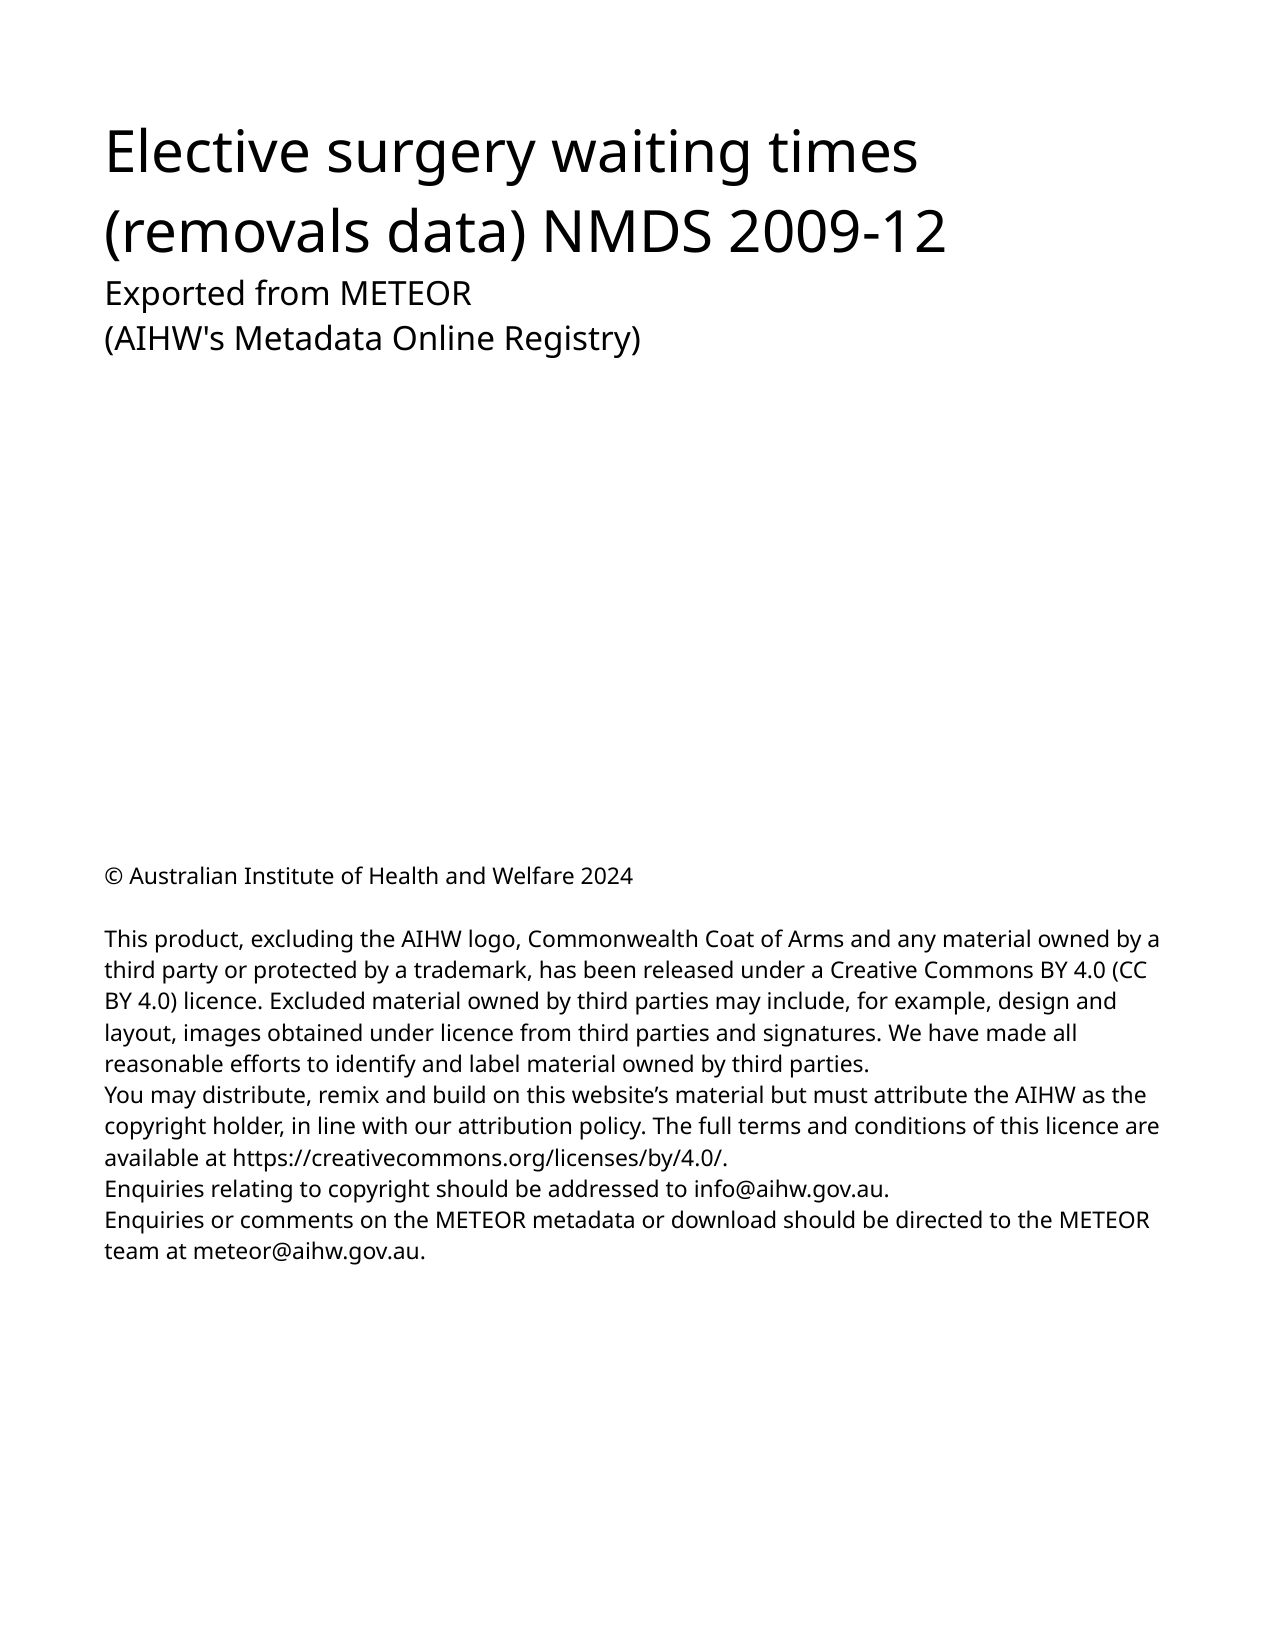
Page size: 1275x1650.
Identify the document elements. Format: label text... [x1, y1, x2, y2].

text This product, excluding the AIHW logo, Commonwealth Coat of Arms and any material owned by a third party or protected by a trademark, has been released under a Creative Commons BY 4.0 (CC BY 4.0) licence. Excluded material owned by third parties may include, for example, design and layout, images obtained under licence from third parties and signatures. We have made all reasonable efforts to identify and label material owned by third parties. [104, 923, 1171, 1079]
title Elective surgery waiting times (removals data) NMDS 2009-12 [104, 110, 1171, 269]
text © Australian Institute of Health and Welfare 2024 [104, 860, 1171, 891]
subtitle (AIHW's Metadata Online Registry) [104, 315, 1171, 360]
text You may distribute, remix and build on this website’s material but must attribute the AIHW as the copyright holder, in line with our attribution policy. The full terms and conditions of this licence are available at https://creativecommons.org/licenses/by/4.0/. [104, 1079, 1171, 1173]
subtitle Exported from METEOR [104, 269, 1171, 315]
text Enquiries or comments on the METEOR metadata or download should be directed to the METEOR team at meteor@aihw.gov.au. [104, 1204, 1171, 1266]
text Enquiries relating to copyright should be addressed to info@aihw.gov.au. [104, 1173, 1171, 1204]
